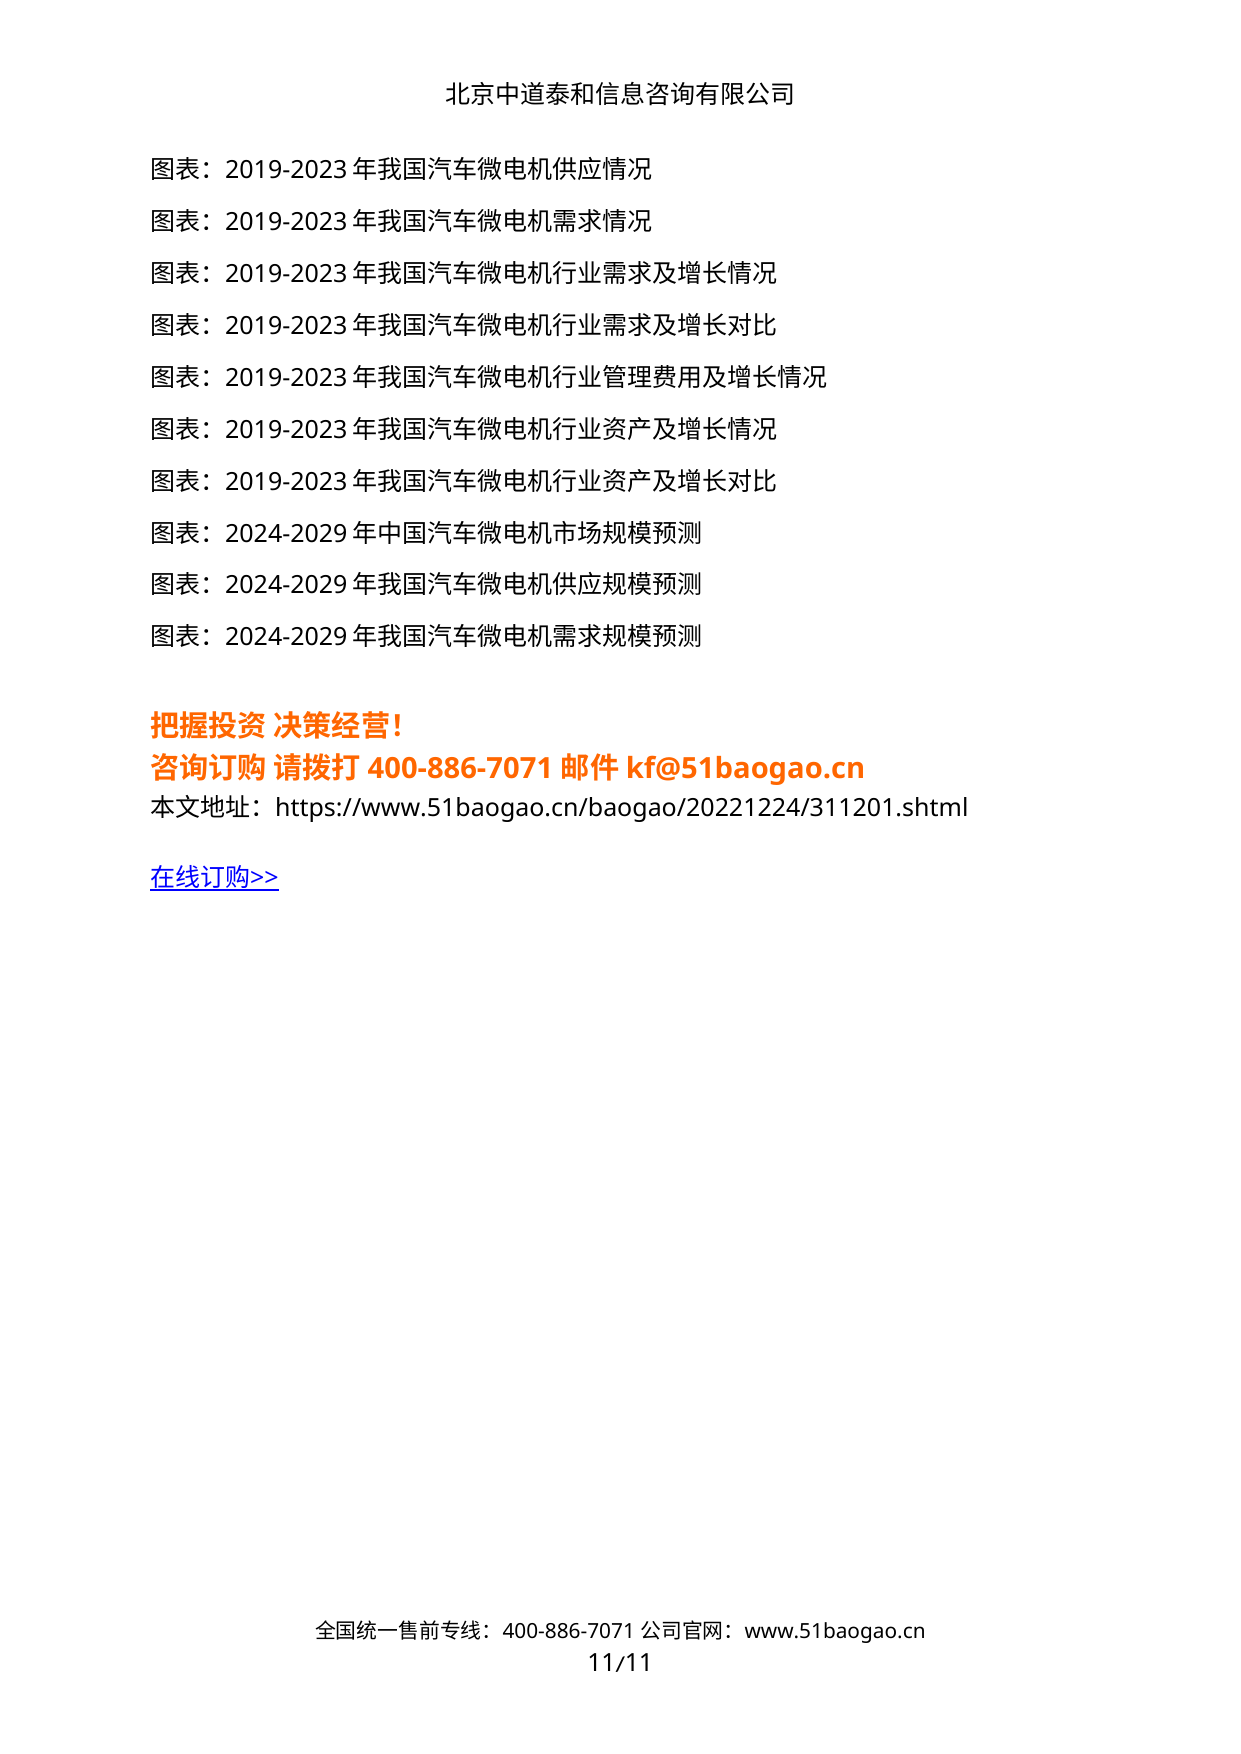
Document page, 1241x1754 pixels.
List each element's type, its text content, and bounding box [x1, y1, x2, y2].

text 图表：2019-2023年我国汽车微电机行业管理费用及增长情况 [150, 357, 1090, 394]
text 图表：2024-2029年中国汽车微电机市场规模预测 [150, 513, 1090, 549]
text 图表：2024-2029年我国汽车微电机需求规模预测 [150, 617, 1090, 653]
text 图表：2019-2023年我国汽车微电机行业需求及增长情况 [150, 254, 1090, 290]
text 图表：2019-2023年我国汽车微电机供应情况 [150, 150, 1090, 186]
text 图表：2019-2023年我国汽车微电机行业需求及增长对比 [150, 306, 1090, 342]
text 图表：2024-2029年我国汽车微电机供应规模预测 [150, 565, 1090, 601]
text 图表：2019-2023年我国汽车微电机需求情况 [150, 202, 1090, 238]
text 在线订购>> [150, 824, 1090, 894]
text 把握投资 决策经营！咨询订购 请拨打 400-886-7071 邮件 kf@51baogao.cn本文地址：https://www.51baogao.cn/baogao/20221224/311201.shtml [150, 669, 1090, 824]
text 图表：2019-2023年我国汽车微电机行业资产及增长情况 [150, 409, 1090, 446]
text 图表：2019-2023年我国汽车微电机行业资产及增长对比 [150, 461, 1090, 497]
